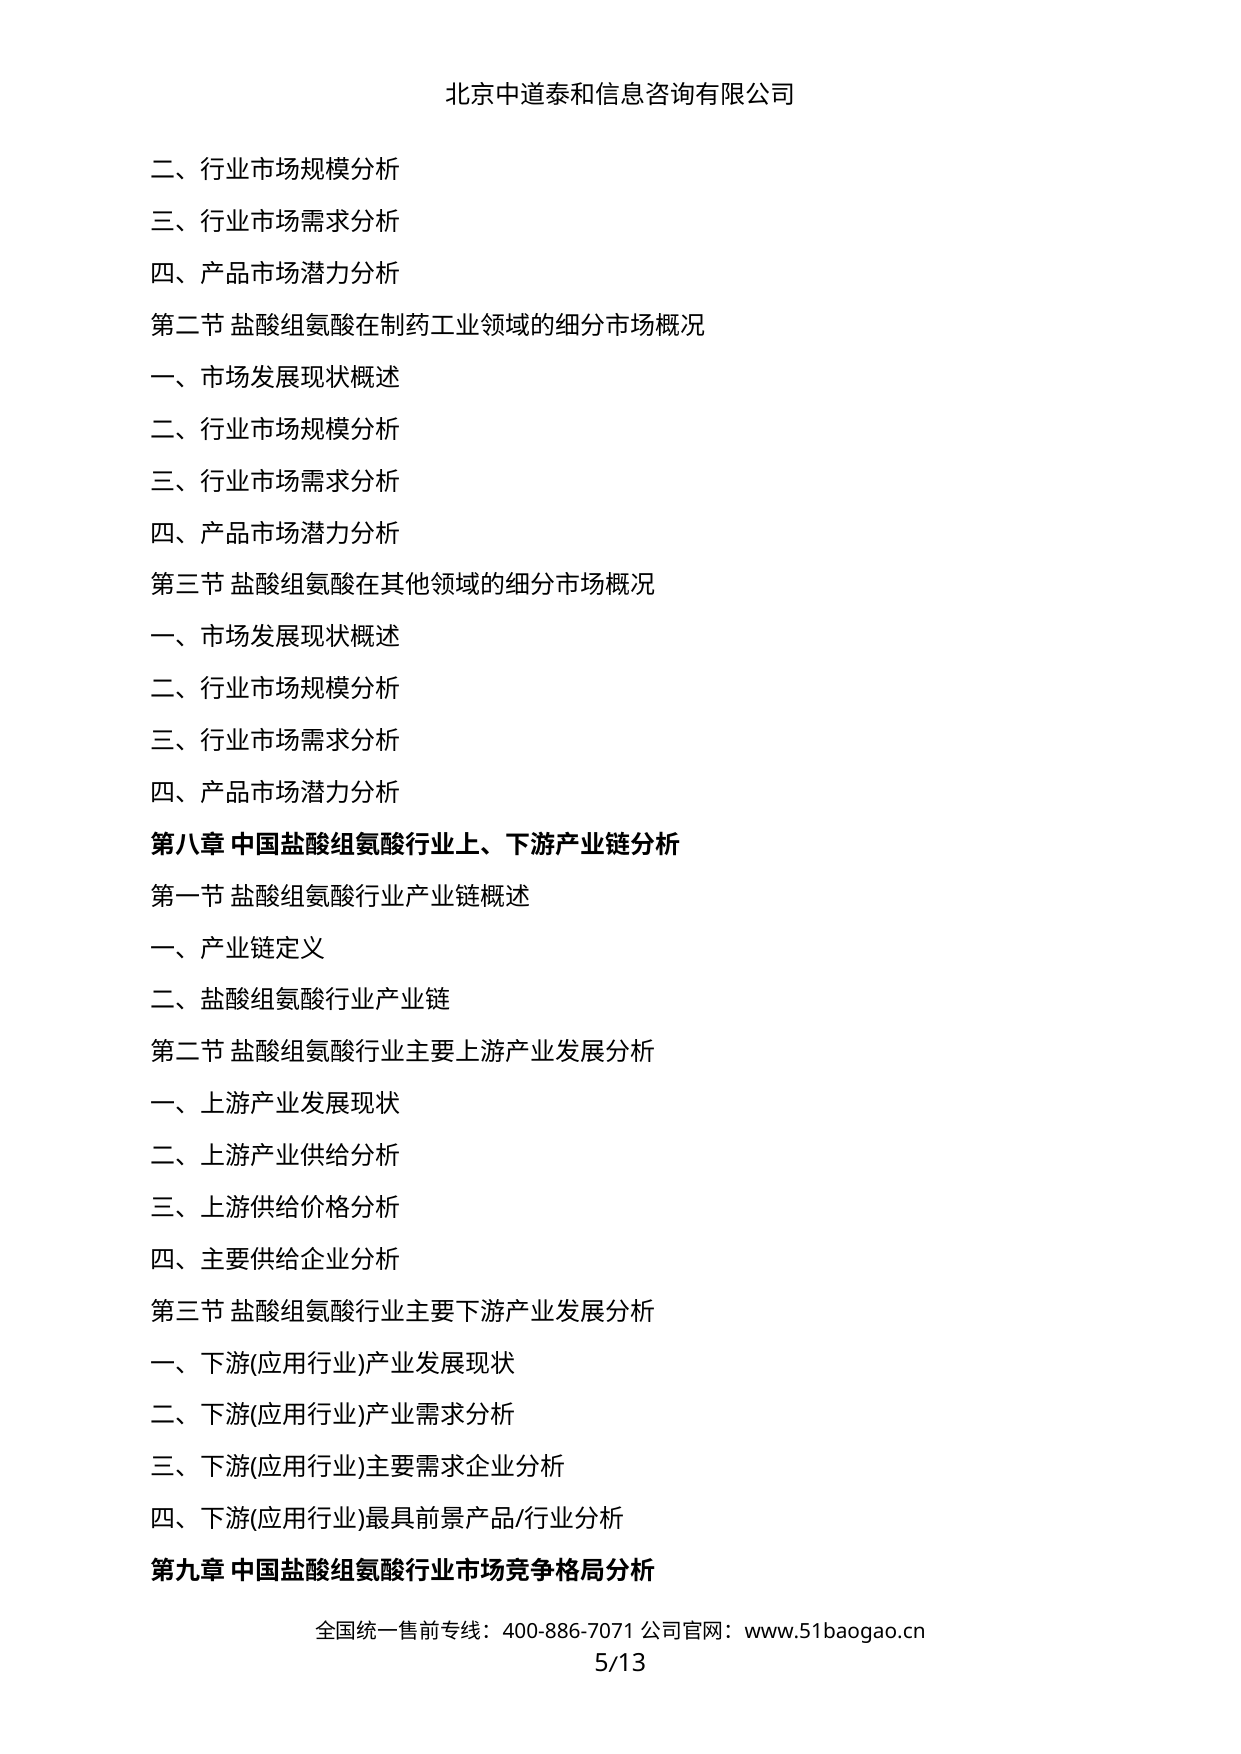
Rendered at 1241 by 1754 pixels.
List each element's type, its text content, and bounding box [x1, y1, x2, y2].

text 一、下游(应用行业)产业发展现状 [150, 1343, 1090, 1379]
text 一、产业链定义 [150, 928, 1090, 964]
text 二、盐酸组氨酸行业产业链 [150, 980, 1090, 1016]
text 三、下游(应用行业)主要需求企业分析 [150, 1447, 1090, 1483]
text 二、行业市场规模分析 [150, 669, 1090, 705]
text 二、行业市场规模分析 [150, 409, 1090, 446]
text 一、市场发展现状概述 [150, 617, 1090, 653]
text 第一节 盐酸组氨酸行业产业链概述 [150, 876, 1090, 912]
text 四、下游(应用行业)最具前景产品/行业分析 [150, 1499, 1090, 1535]
text 二、上游产业供给分析 [150, 1136, 1090, 1172]
text 一、市场发展现状概述 [150, 357, 1090, 394]
text 第九章 中国盐酸组氨酸行业市场竞争格局分析 [150, 1551, 1090, 1587]
text 第八章 中国盐酸组氨酸行业上、下游产业链分析 [150, 824, 1090, 861]
text 四、主要供给企业分析 [150, 1239, 1090, 1276]
text 三、行业市场需求分析 [150, 202, 1090, 238]
text 二、行业市场规模分析 [150, 150, 1090, 186]
text 三、行业市场需求分析 [150, 461, 1090, 497]
text 四、产品市场潜力分析 [150, 772, 1090, 809]
text 第三节 盐酸组氨酸行业主要下游产业发展分析 [150, 1291, 1090, 1327]
text 第二节 盐酸组氨酸行业主要上游产业发展分析 [150, 1032, 1090, 1068]
text 三、上游供给价格分析 [150, 1187, 1090, 1224]
text 一、上游产业发展现状 [150, 1084, 1090, 1120]
text 四、产品市场潜力分析 [150, 254, 1090, 290]
text 三、行业市场需求分析 [150, 721, 1090, 757]
text 第三节 盐酸组氨酸在其他领域的细分市场概况 [150, 565, 1090, 601]
text 二、下游(应用行业)产业需求分析 [150, 1395, 1090, 1431]
text 第二节 盐酸组氨酸在制药工业领域的细分市场概况 [150, 306, 1090, 342]
text 四、产品市场潜力分析 [150, 513, 1090, 549]
